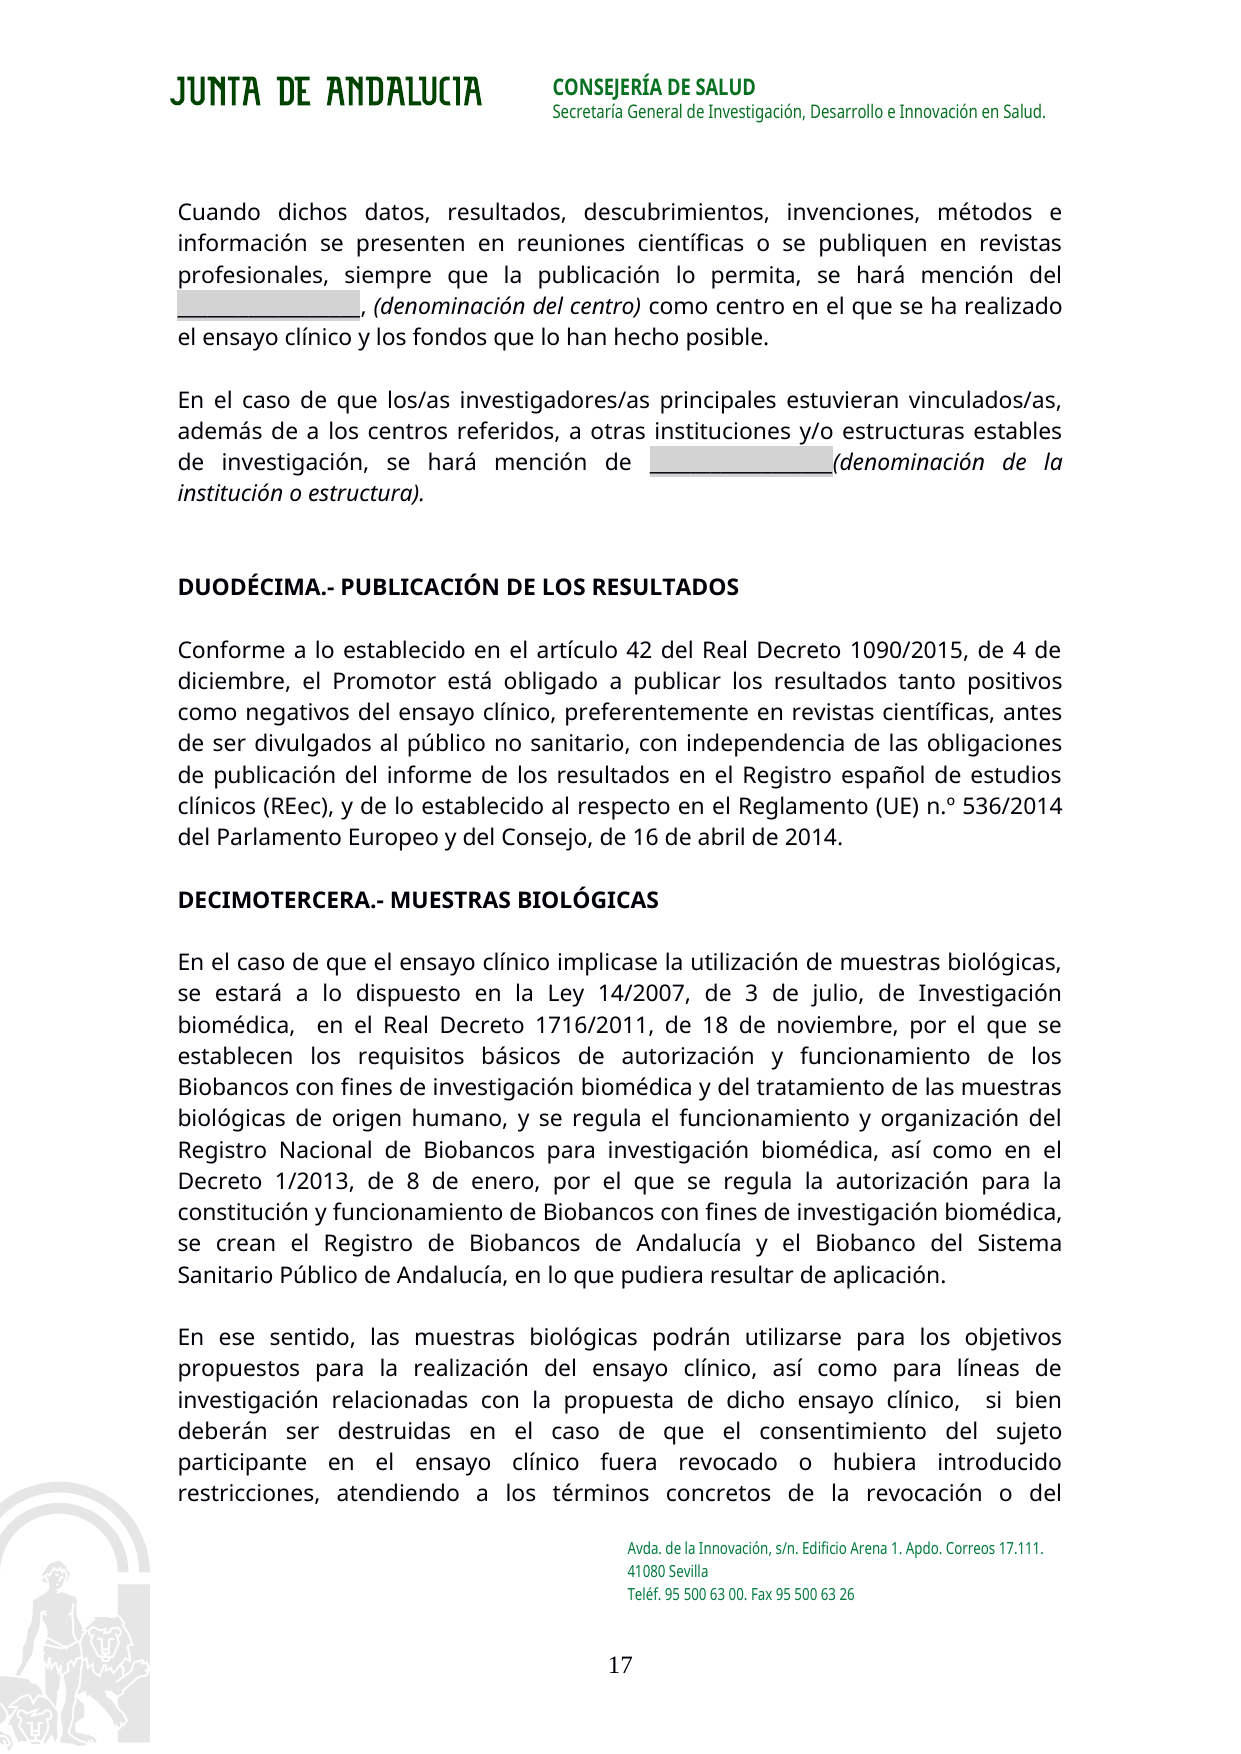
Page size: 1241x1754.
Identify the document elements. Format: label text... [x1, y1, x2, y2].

text En el caso de que los/as investigadores/as principales estuvieran vinculados/as, además de a los centros referidos, a otras instituciones y/o estructuras estables de investigación, se hará mención de __________________(denominación de la institución o estructura). [177, 383, 1063, 508]
text Cuando dichos datos, resultados, descubrimientos, invenciones, métodos e información se presenten en reuniones científicas o se publiquen en revistas profesionales, siempre que la publicación lo permita, se hará mención del __________________, (denominación del centro) como centro en el que se ha realizado el ensayo clínico y los fondos que lo han hecho posible. [177, 196, 1063, 352]
text DUODÉCIMA.- PUBLICACIÓN DE LOS RESULTADOS [177, 571, 1063, 602]
text Conforme a lo establecido en el artículo 42 del Real Decreto 1090/2015, de 4 de diciembre, el Promotor está obligado a publicar los resultados tanto positivos como negativos del ensayo clínico, preferentemente en revistas científicas, antes de ser divulgados al público no sanitario, con independencia de las obligaciones de publicación del informe de los resultados en el Registro español de estudios clínicos (REec), y de lo establecido al respecto en el Reglamento (UE) n.º 536/2014 del Parlamento Europeo y del Consejo, de 16 de abril de 2014. [177, 633, 1063, 852]
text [177, 1321, 1063, 1508]
text DECIMOTERCERA.- MUESTRAS BIOLÓGICAS [177, 883, 1063, 915]
text En el caso de que el ensayo clínico implicase la utilización de muestras biológicas, se estará a lo dispuesto en la Ley 14/2007, de 3 de julio, de Investigación biomédica, en el Real Decreto 1716/2011, de 18 de noviembre, por el que se establecen los requisitos básicos de autorización y funcionamiento de los Biobancos con fines de investigación biomédica y del tratamiento de las muestras biológicas de origen humano, y se regula el funcionamiento y organización del Registro Nacional de Biobancos para investigación biomédica, así como en el Decreto 1/2013, de 8 de enero, por el que se regula la autorización para la constitución y funcionamiento de Biobancos con fines de investigación biomédica, se crean el Registro de Biobancos de Andalucía y el Biobanco del Sistema Sanitario Público de Andalucía, en lo que pudiera resultar de aplicación. [177, 946, 1063, 1290]
